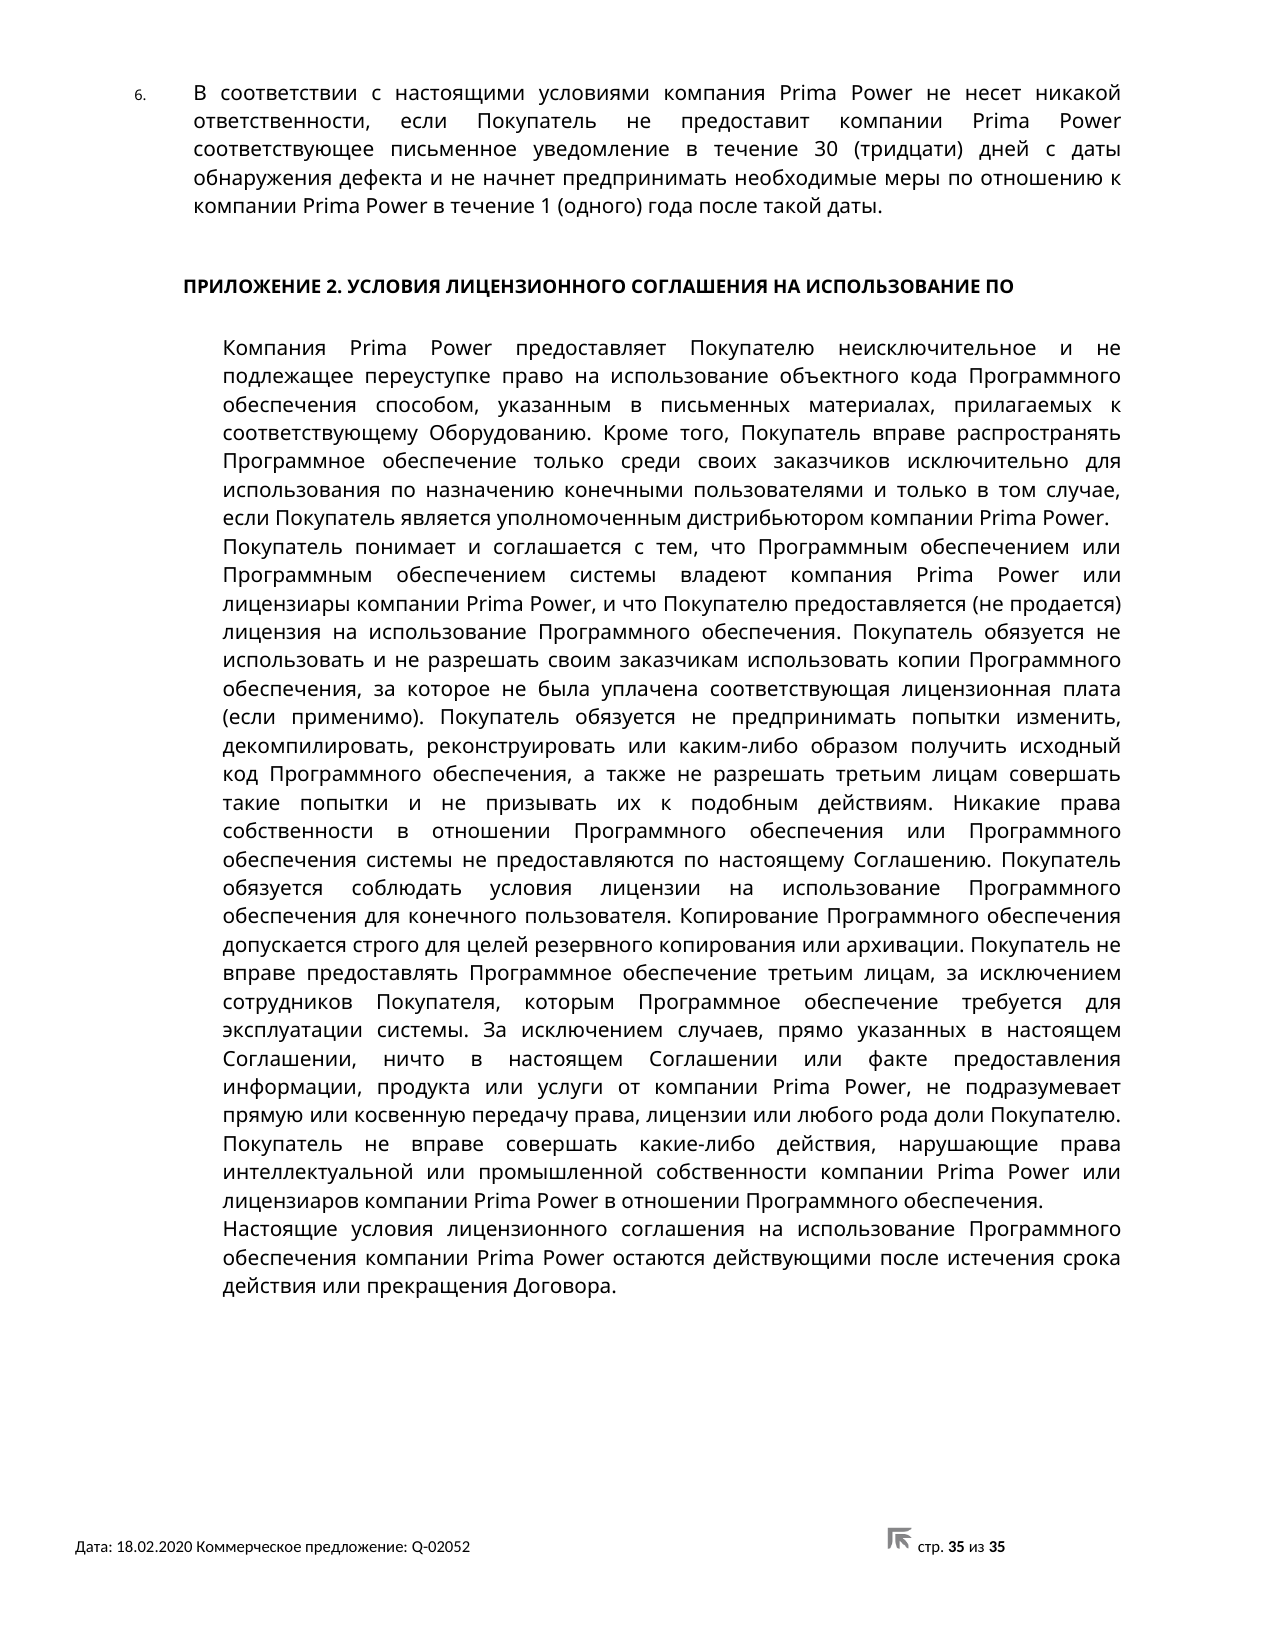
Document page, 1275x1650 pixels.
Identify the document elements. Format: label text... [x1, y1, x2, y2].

text ПРИЛОЖЕНИЕ 2. УСЛОВИЯ ЛИЦЕНЗИОННОГО СОГЛАШЕНИЯ НА ИСПОЛЬЗОВАНИЕ ПО [75, 273, 1122, 299]
text Настоящие условия лицензионного соглашения на использование Программного обеспечения компании Prima Power остаются действующими после истечения срока действия или прекращения Договора. [222, 1214, 1122, 1300]
text Покупатель понимает и соглашается с тем, что Программным обеспечением или Программным обеспечением системы владеют компания Prima Power или лицензиары компании Prima Power, и что Покупателю предоставляется (не продается) лицензия на использование Программного обеспечения. Покупатель обязуется не использовать и не разрешать своим заказчикам использовать копии Программного обеспечения, за которое не была уплачена соответствующая лицензионная плата (если применимо). Покупатель обязуется не предпринимать попытки изменить, декомпилировать, реконструировать или каким-либо образом получить исходный код Программного обеспечения, а также не разрешать третьим лицам совершать такие попытки и не призывать их к подобным действиям. Никакие права собственности в отношении Программного обеспечения или Программного обеспечения системы не предоставляются по настоящему Соглашению. Покупатель обязуется соблюдать условия лицензии на использование Программного обеспечения для конечного пользователя. Копирование Программного обеспечения допускается строго для целей резервного копирования или архивации. Покупатель не вправе предоставлять Программное обеспечение третьим лицам, за исключением сотрудников Покупателя, которым Программное обеспечение требуется для эксплуатации системы. За исключением случаев, прямо указанных в настоящем Соглашении, ничто в настоящем Соглашении или факте предоставления информации, продукта или услуги от компании Prima Power, не подразумевает прямую или косвенную передачу права, лицензии или любого рода доли Покупателю. Покупатель не вправе совершать какие-либо действия, нарушающие права интеллектуальной или промышленной собственности компании Prima Power или лицензиаров компании Prima Power в отношении Программного обеспечения. [222, 532, 1122, 1214]
list В соответствии с настоящими условиями компания Prima Power не несет никакой ответственности, если Покупатель не предоставит компании Prima Power соответствующее письменное уведомление в течение 30 (тридцати) дней с даты обнаружения дефекта и не начнет предпринимать необходимые меры по отношению к компании Prima Power в течение 1 (одного) года после такой даты. [134, 78, 1122, 220]
text Компания Prima Power предоставляет Покупателю неисключительное и не подлежащее переуступке право на использование объектного кода Программного обеспечения способом, указанным в письменных материалах, прилагаемых к соответствующему Оборудованию. Кроме того, Покупатель вправе распространять Программное обеспечение только среди своих заказчиков исключительно для использования по назначению конечными пользователями и только в том случае, если Покупатель является уполномоченным дистрибьютором компании Prima Power. [222, 333, 1122, 532]
picture [885, 1527, 914, 1552]
